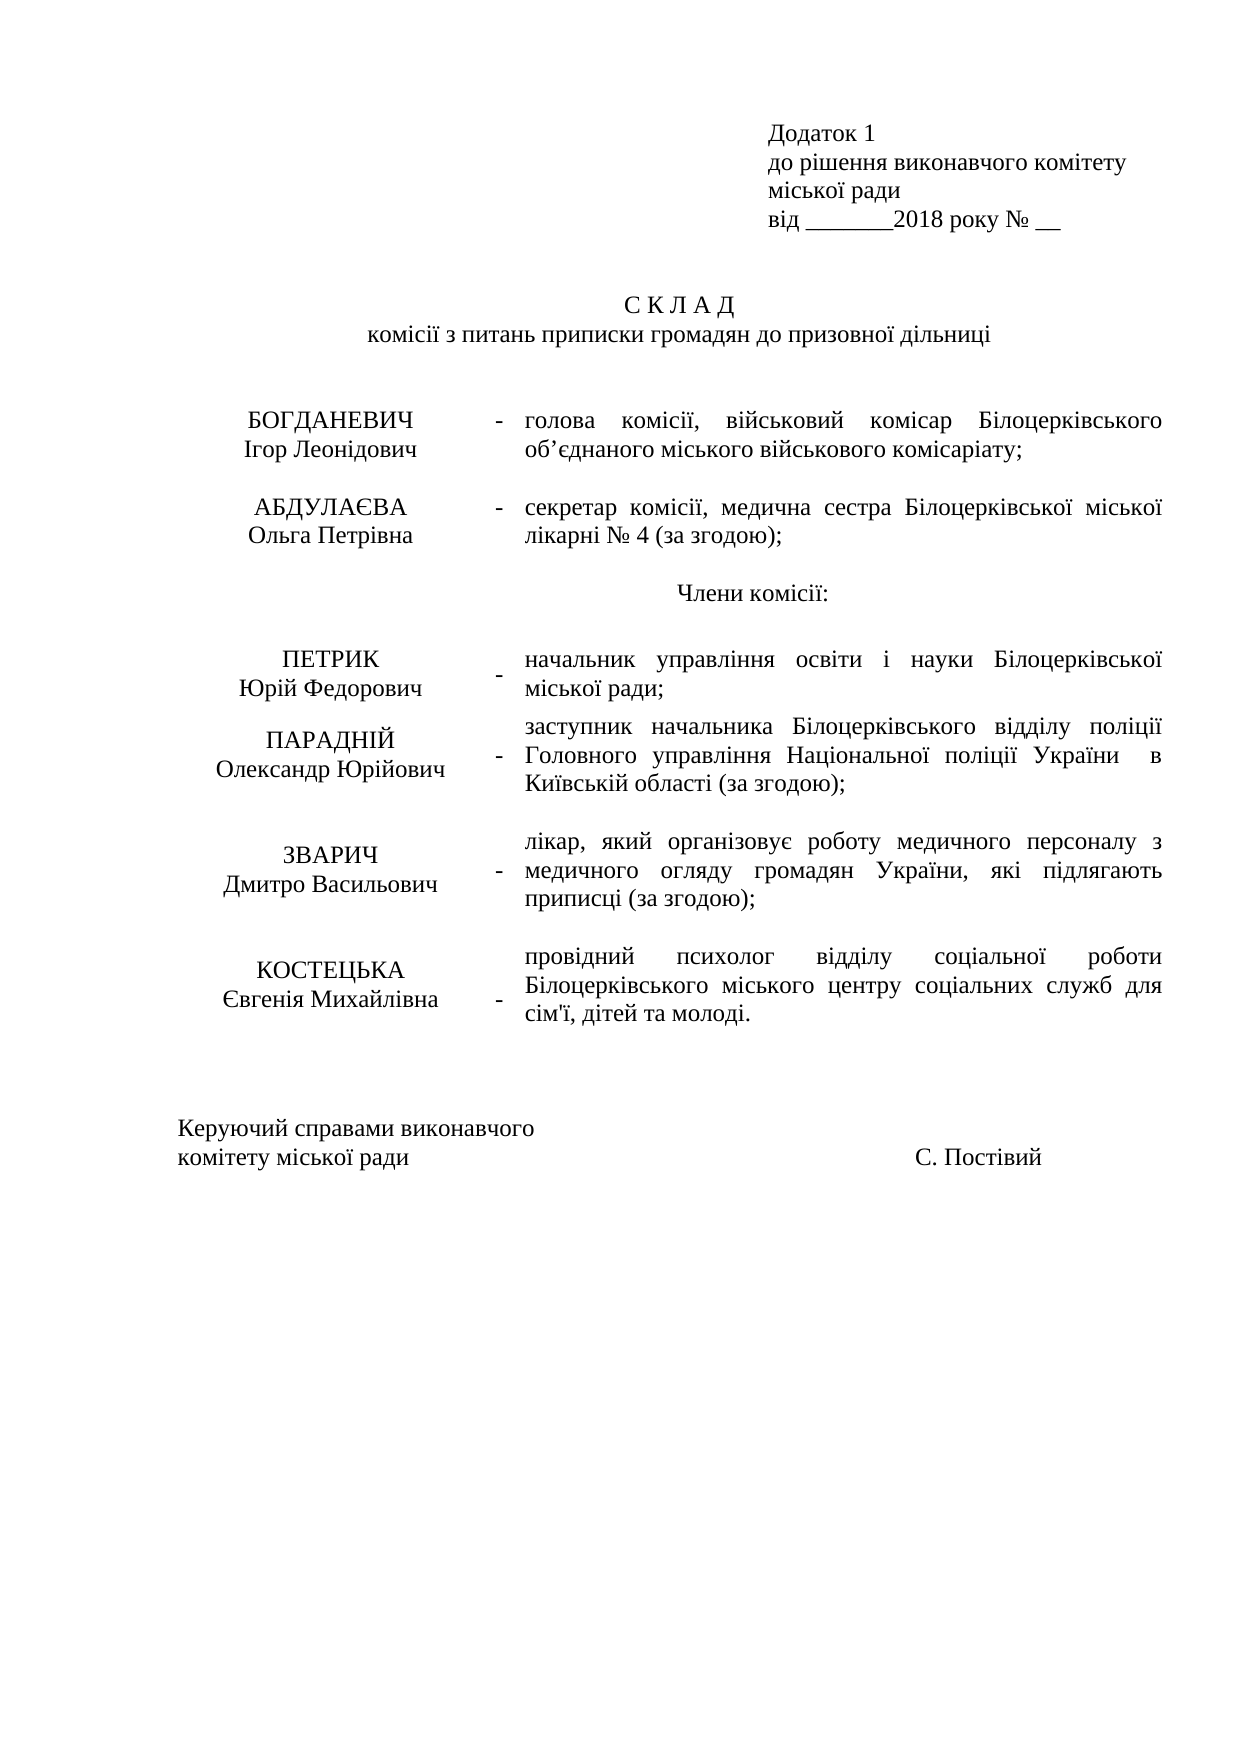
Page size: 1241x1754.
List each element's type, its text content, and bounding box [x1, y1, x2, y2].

table_header - [484, 636, 513, 711]
text до рішення виконавчого комітету [768, 147, 1181, 176]
text комітету міської ради С. Постівий [177, 1142, 1181, 1171]
text Додаток 1 [768, 118, 1181, 147]
table_cell - [484, 941, 513, 1056]
text Керуючий справами виконавчого [177, 1113, 1181, 1142]
table_cell лікар, який організовує роботу медичного персоналу з медичного огляду громадян України, які підлягають приписці (за згодою); [513, 797, 1174, 941]
table_cell заступник начальника Білоцерківського відділу поліції Головного управління Національної поліції України в Київській області (за згодою); [513, 711, 1174, 797]
table_cell ПАРАДНІЙ Олександр Юрійович [177, 711, 484, 797]
table_header голова комісії, військовий комісар Білоцерківського об’єднаного міського військового комісаріату; [513, 406, 1174, 492]
table_cell ЗВАРИЧ Дмитро Васильович [177, 797, 484, 941]
table_header ПЕТРИК Юрій Федорович [177, 636, 484, 711]
text комісії з питань приписки громадян до призовної дільниці [177, 319, 1181, 348]
table_header БОГДАНЕВИЧ Ігор Леонідович [177, 406, 484, 492]
table_cell - [484, 797, 513, 941]
text міської ради [768, 176, 1181, 204]
table_header - [484, 406, 513, 492]
table_cell КОСТЕЦЬКА Євгенія Михайлівна [177, 941, 484, 1056]
table_cell провідний психолог відділу соціальної роботи Білоцерківського міського центру соціальних служб для сім'ї, дітей та молоді. [513, 941, 1174, 1056]
table_cell - [484, 492, 513, 549]
text Члени комісії: [251, 578, 1181, 607]
subtitle С К Л А Д [177, 291, 1181, 319]
text від _______2018 року № __ [768, 204, 1181, 233]
table_header начальник управління освіти і науки Білоцерківської міської ради; [513, 636, 1174, 711]
table_cell АБДУЛАЄВА Ольга Петрівна [177, 492, 484, 549]
table_cell - [484, 711, 513, 797]
table_cell секретар комісії, медична сестра Білоцерківської міської лікарні № 4 (за згодою); [513, 492, 1174, 549]
